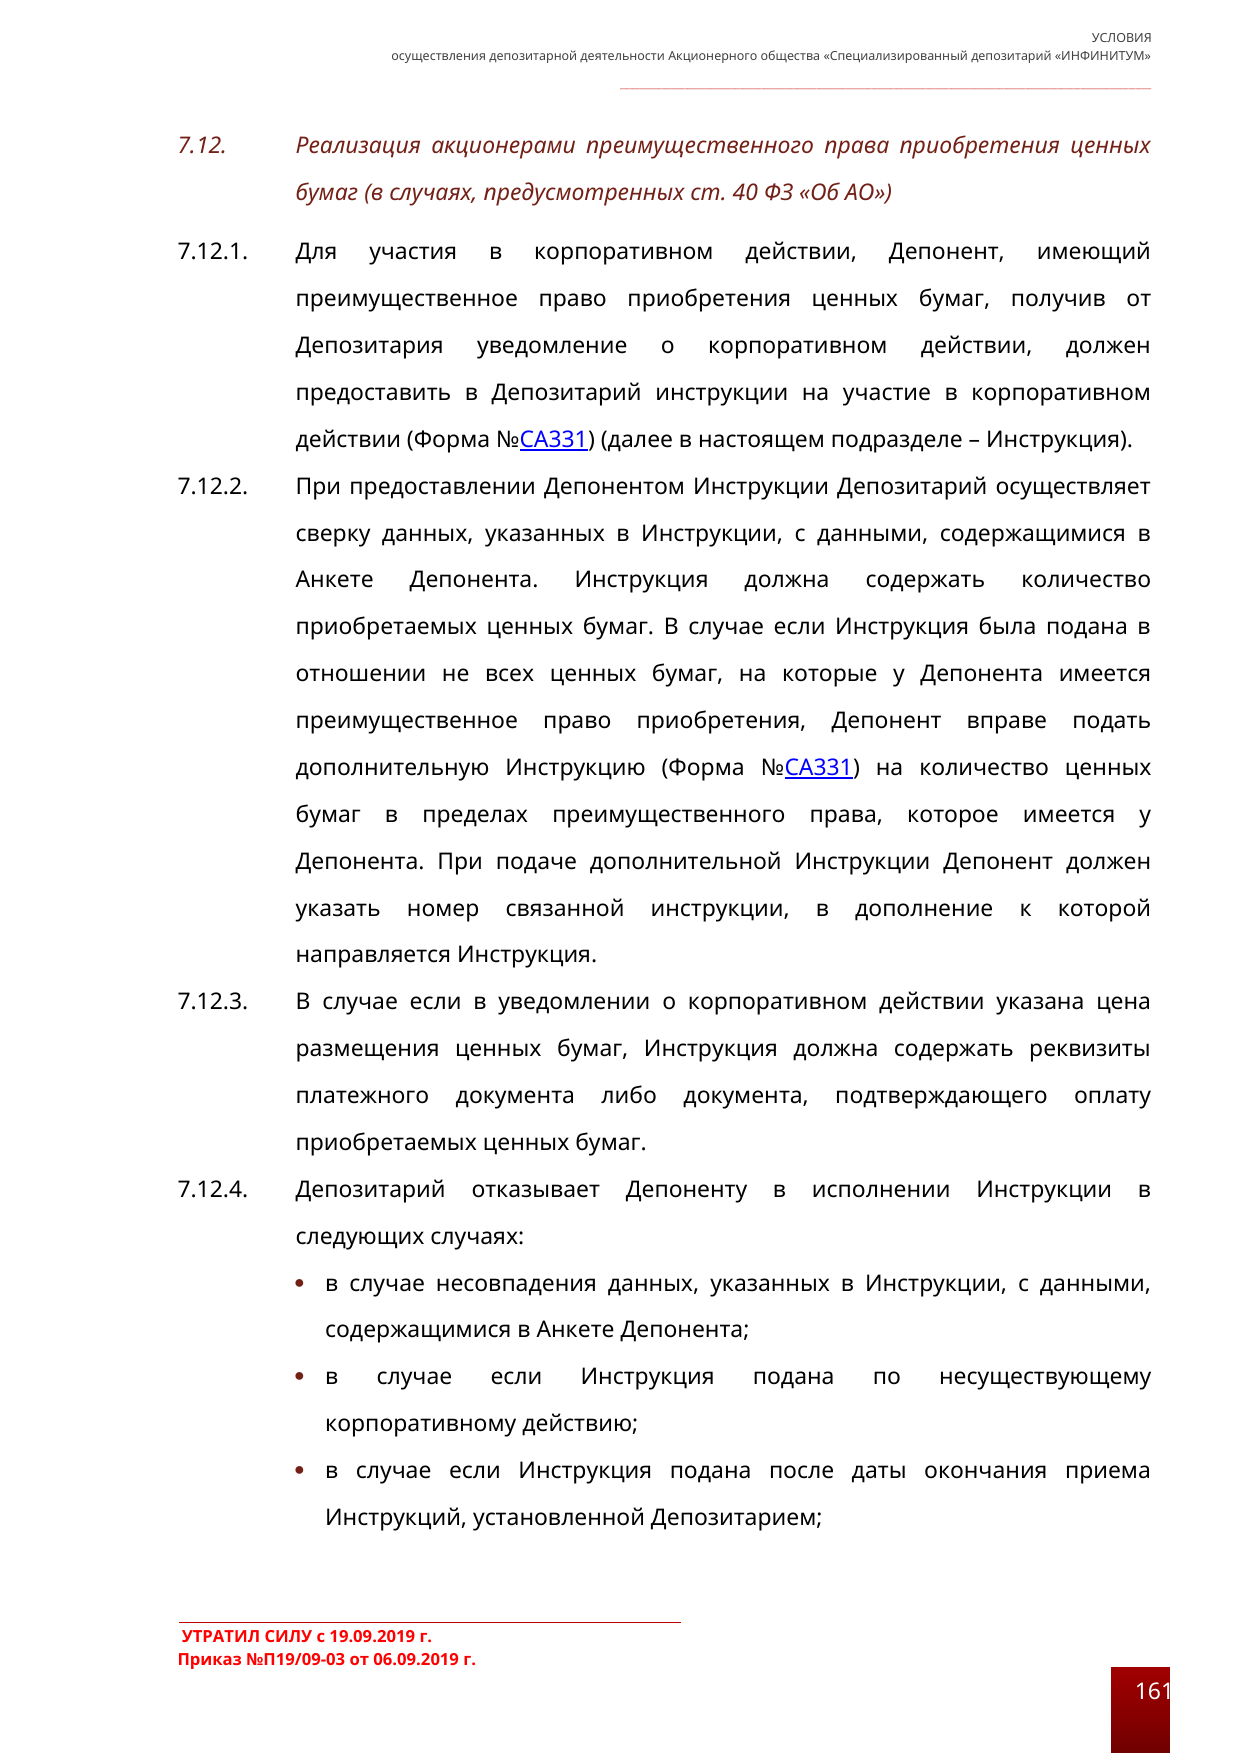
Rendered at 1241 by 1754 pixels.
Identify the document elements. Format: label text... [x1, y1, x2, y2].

subtitle Реализация акционерами преимущественного права приобретения ценных бумаг (в случаях, предусмотренных ст. 40 ФЗ «Об АО») [177, 129, 1152, 207]
text Для участия в корпоративном действии, Депонент, имеющий преимущественное право приобретения ценных бумаг, получив от Депозитария уведомление о корпоративном действии, должен предоставить в Депозитарий инструкции на участие в корпоративном действии (Форма №CA331) (далее в настоящем подразделе – Инструкция). [177, 235, 1152, 454]
text в случае если Инструкция подана после даты окончания приема Инструкций, установленной Депозитарием; [295, 1454, 1152, 1532]
text Депозитарий отказывает Депоненту в исполнении Инструкции в следующих случаях: [177, 1173, 1152, 1251]
text В случае если в уведомлении о корпоративном действии указана цена размещения ценных бумаг, Инструкция должна содержать реквизиты платежного документа либо документа, подтверждающего оплату приобретаемых ценных бумаг. [177, 985, 1152, 1157]
text в случае если Инструкция подана по несуществующему корпоративному действию; [295, 1360, 1152, 1438]
text в случае несовпадения данных, указанных в Инструкции, с данными, содержащимися в Анкете Депонента; [295, 1267, 1152, 1345]
text При предоставлении Депонентом Инструкции Депозитарий осуществляет сверку данных, указанных в Инструкции, с данными, содержащимися в Анкете Депонента. Инструкция должна содержать количество приобретаемых ценных бумаг. В случае если Инструкция была подана в отношении не всех ценных бумаг, на которые у Депонента имеется преимущественное право приобретения, Депонент вправе подать дополнительную Инструкцию (Форма №CA331) на количество ценных бумаг в пределах преимущественного права, которое имеется у Депонента. При подаче дополнительной Инструкции Депонент должен указать номер связанной инструкции, в дополнение к которой направляется Инструкция. [177, 470, 1152, 970]
